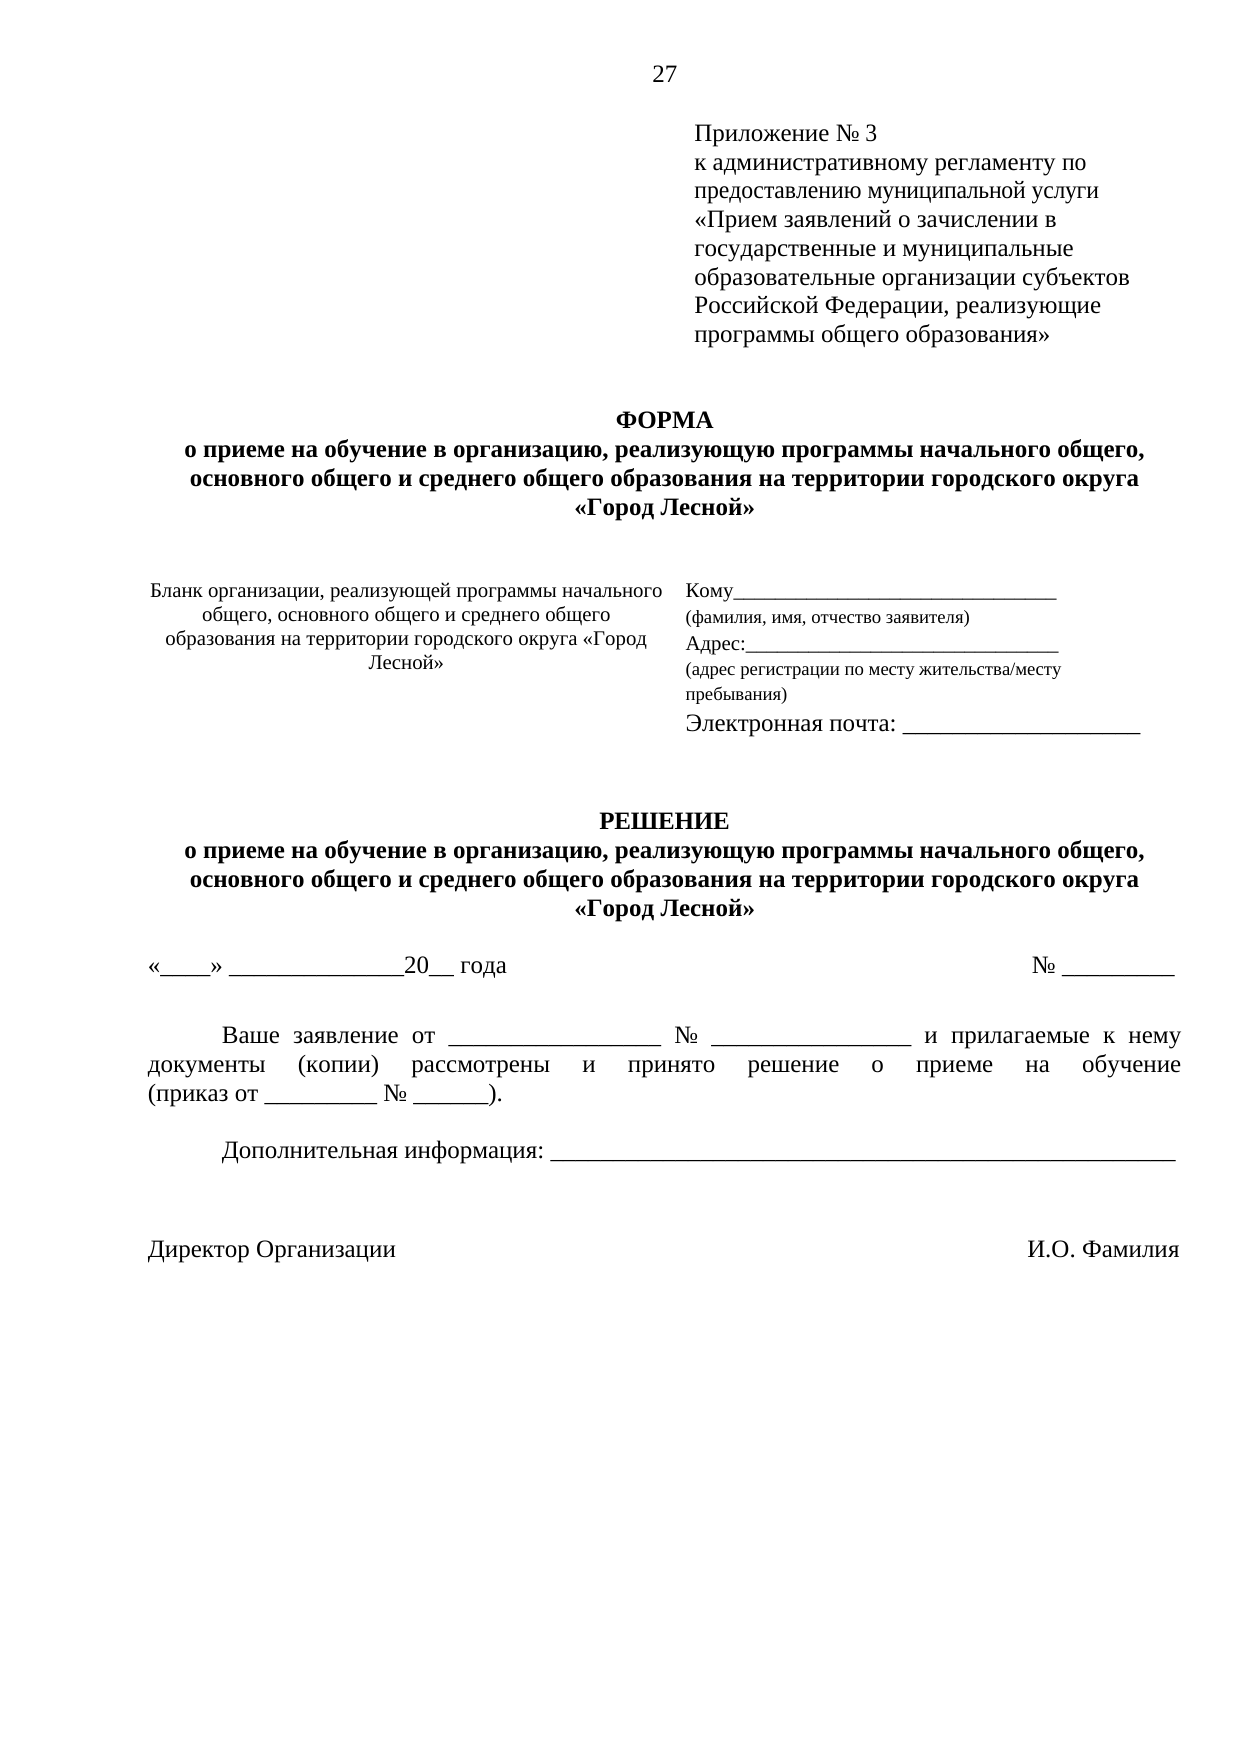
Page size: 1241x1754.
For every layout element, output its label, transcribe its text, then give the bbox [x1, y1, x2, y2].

text Дополнительная информация: __________________________________________________ [148, 1135, 1181, 1164]
text Приложение № 3 [694, 118, 1154, 147]
table_header Бланк организации, реализующей программы начального общего, основного общего и среднего общего образования на территории городского округа «Город Лесной» [148, 578, 664, 749]
text о приеме на обучение в организацию, реализующую программы начального общего, основного общего и среднего общего образования на территории городского округа «Город Лесной» [148, 835, 1181, 921]
text «Прием заявлений о зачислении в государственные и муниципальные образовательные организации субъектов Российской Федерации, реализующие программы общего образования» [694, 204, 1182, 348]
text ФОРМА [148, 406, 1181, 434]
text к административному регламенту по предоставлению муниципальной услуги [694, 147, 1182, 204]
text о приеме на обучение в организацию, реализующую программы начального общего, основного общего и среднего общего образования на территории городского округа «Город Лесной» [148, 434, 1181, 521]
table_header Кому_______________________________ (фамилия, имя, отчество заявителя) Адрес:______________________________ (адрес регистрации по месту жительства/месту пребывания) Электронная почта: ___________________ [664, 578, 1181, 749]
text РЕШЕНИЕ [148, 806, 1181, 835]
text Директор Организации И.О. Фамилия [148, 1234, 1027, 1263]
text Ваше заявление от _________________ № ________________ и прилагаемые к нему документы (копии) рассмотрены и принято решение о приеме на обучение (приказ от _________ № ______). [148, 1020, 1182, 1106]
